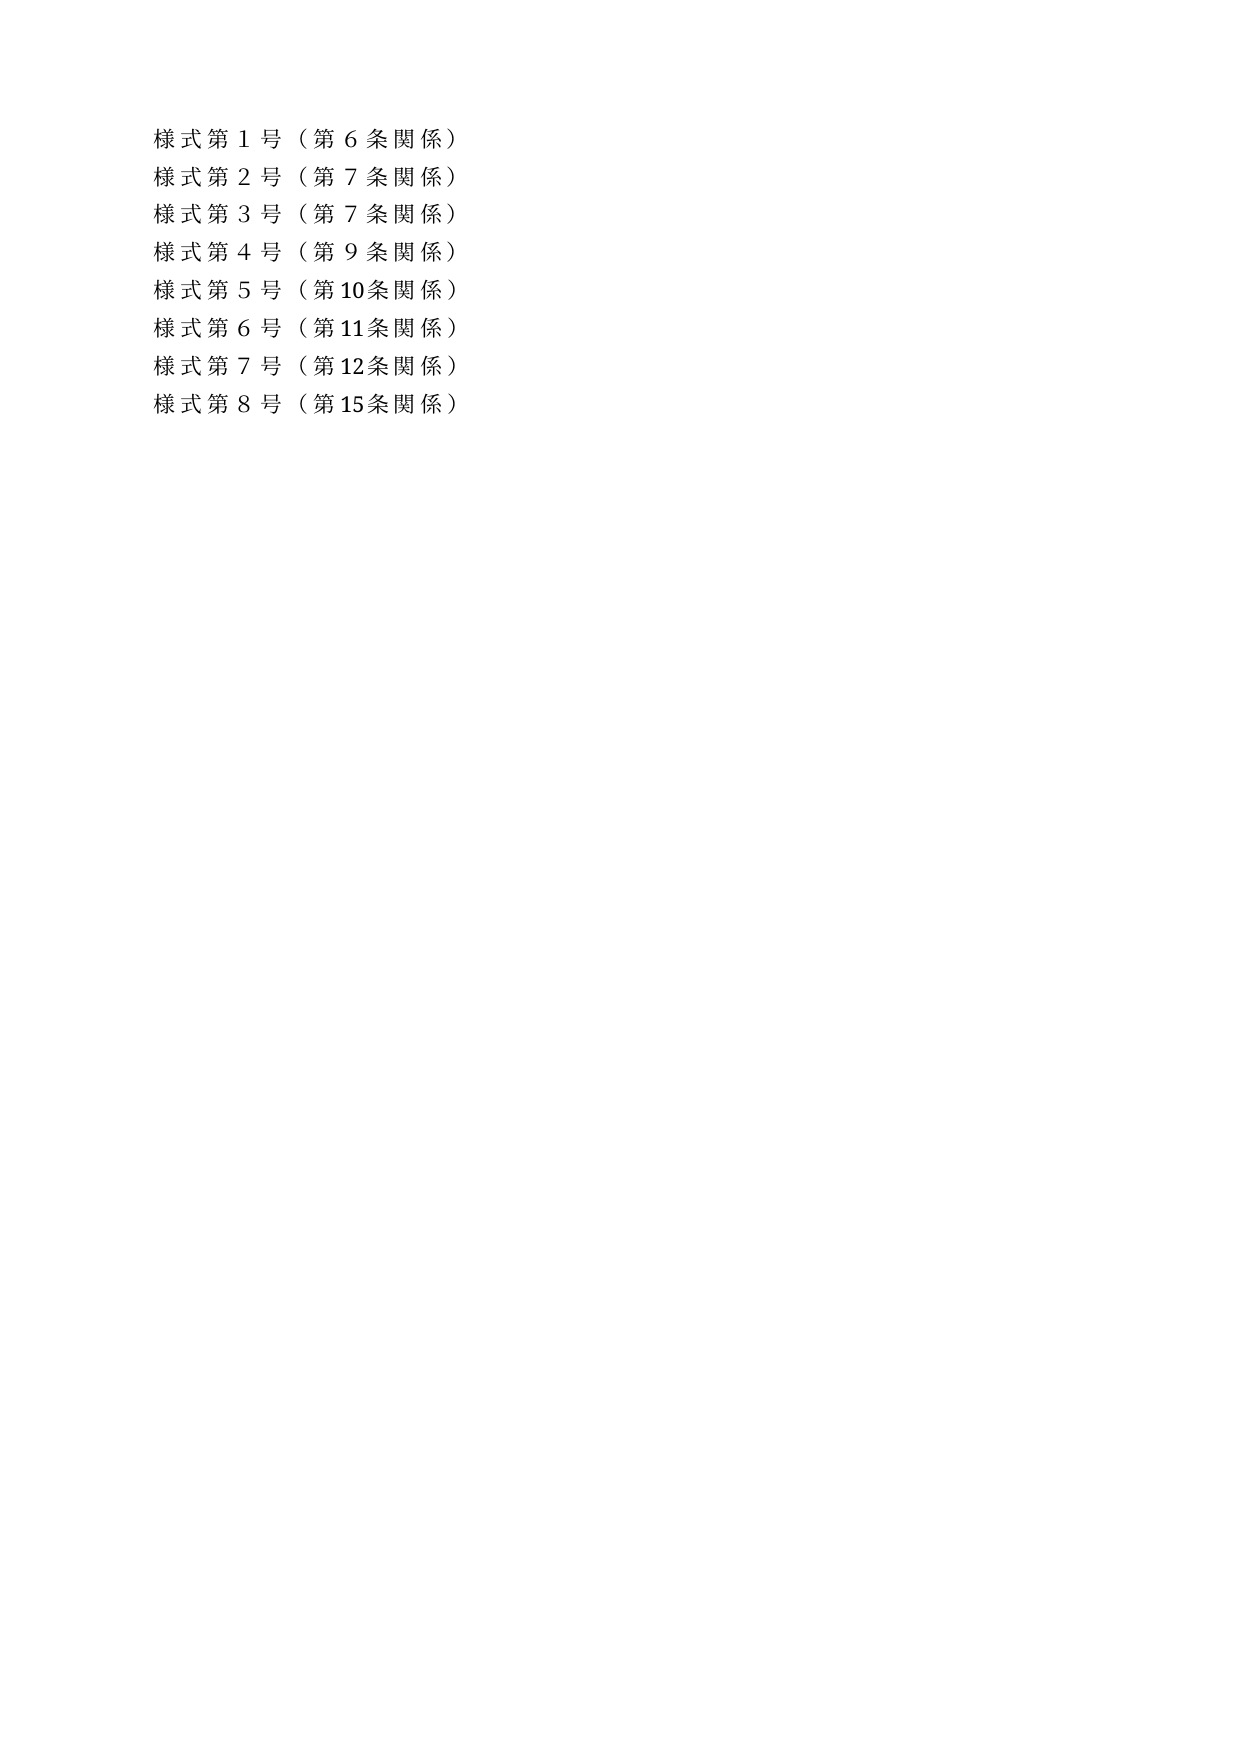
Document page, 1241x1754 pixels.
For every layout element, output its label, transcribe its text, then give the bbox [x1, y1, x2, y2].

text 様式第４号（第９条関係） [153, 232, 1087, 270]
text 様式第２号（第７条関係） [153, 157, 1087, 194]
text 様式第３号（第７条関係） [153, 194, 1087, 232]
text 様式第１号（第６条関係） [153, 119, 1087, 157]
text 様式第８号（第15条関係） [153, 384, 1087, 422]
text 様式第６号（第11条関係） [153, 308, 1087, 346]
text 様式第７号（第12条関係） [153, 346, 1087, 384]
text 様式第５号（第10条関係） [153, 270, 1087, 308]
